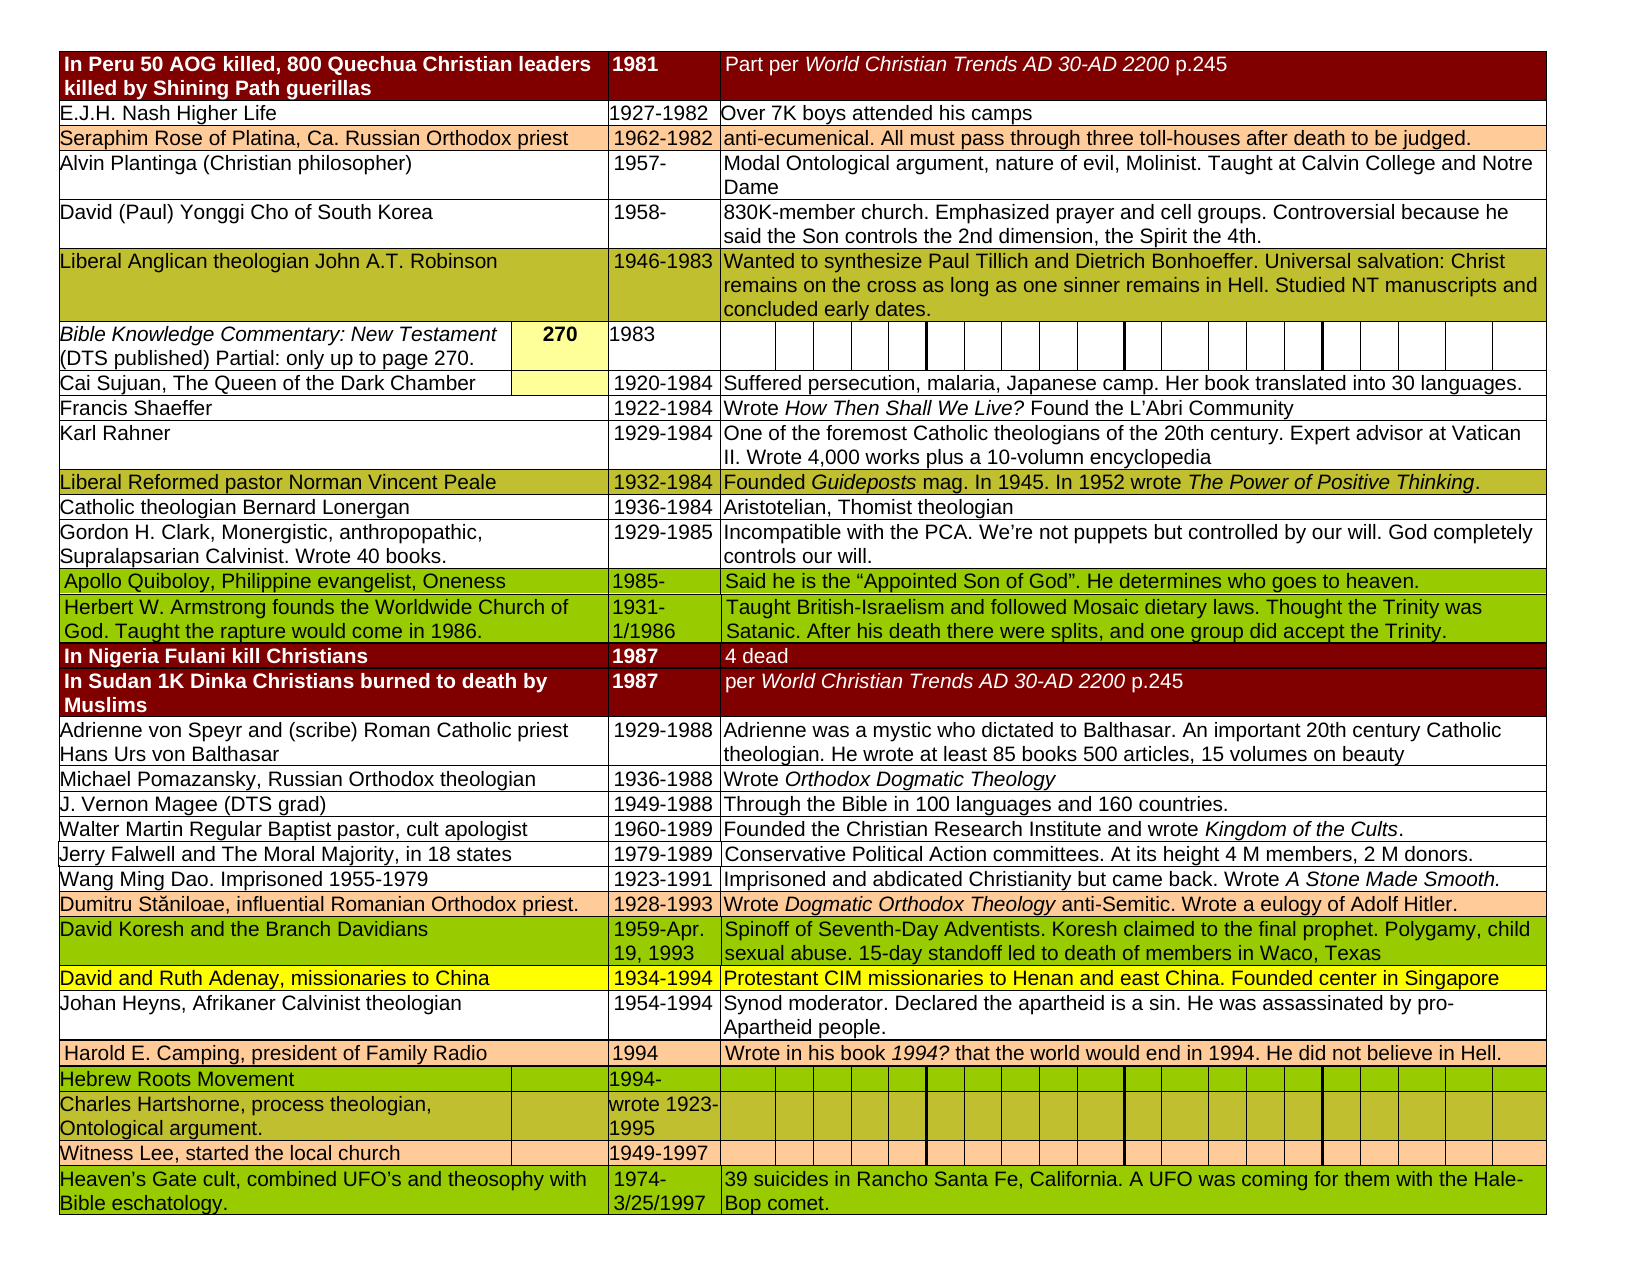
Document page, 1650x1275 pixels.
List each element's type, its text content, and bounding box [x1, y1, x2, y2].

table_cell [1126, 1067, 1161, 1091]
table_cell Heaven’s Gate cult, combined UFO’s and theosophy with Bible eschatology. [60, 1166, 608, 1214]
table_cell Cai Sujuan, The Queen of the Dark Chamber [60, 371, 511, 395]
table_cell 1979-1989 [609, 842, 721, 866]
table_cell [1399, 1067, 1445, 1091]
table_cell [1285, 1092, 1321, 1140]
table_cell 1949-1997 [609, 1141, 720, 1165]
table_cell [1126, 1092, 1161, 1140]
table_cell [1040, 1141, 1077, 1165]
table_cell 1929-1984 [609, 421, 720, 469]
table_cell anti-ecumenical. All must pass through three toll-houses after death to be judged. [721, 126, 1546, 150]
table_cell Alvin Plantinga (Christian philosopher) [60, 151, 608, 199]
table_cell Wrote Orthodox Dogmatic Theology [721, 766, 1546, 791]
table_cell 1959-Apr. 19, 1993 [609, 917, 721, 965]
table_cell wrote 1923-1995 [609, 1092, 720, 1140]
table_cell [512, 1067, 608, 1091]
table_cell [1493, 1141, 1546, 1165]
table_cell [721, 1067, 775, 1091]
table_cell Michael Pomazansky, Russian Orthodox theologian [60, 766, 608, 791]
table_cell Over 7K boys attended his camps [721, 101, 1546, 125]
table_cell 1936-1988 [609, 766, 720, 791]
table_cell 1957- [609, 151, 720, 199]
table_cell Imprisoned and abdicated Christianity but came back. Wrote A Stone Made Smooth. [721, 867, 1546, 891]
table_cell J. Vernon Magee (DTS grad) [60, 792, 608, 816]
table_cell [1162, 1092, 1208, 1140]
table_cell [928, 1067, 964, 1091]
table_cell [852, 322, 888, 370]
table_cell 1931-1/1986 [609, 595, 721, 642]
table_cell [1446, 1067, 1492, 1091]
table_cell Founded Guideposts mag. In 1945. In 1952 wrote The Power of Positive Thinking. [721, 470, 1546, 494]
table_cell Spinoff of Seventh-Day Adventists. Koresh claimed to the final prophet. Polygamy, child sexual abuse. 15-day standoff led to death of members in Waco, Texas [722, 917, 1546, 965]
table_cell [1324, 1092, 1360, 1140]
table_cell [512, 371, 608, 395]
table_cell [776, 1092, 813, 1140]
table_cell 39 suicides in Rancho Santa Fe, California. A UFO was coming for them with the Hale-Bop comet. [722, 1166, 1546, 1214]
table_cell [1285, 1067, 1321, 1091]
table_cell [965, 1141, 1001, 1165]
table_cell Modal Ontological argument, nature of evil, Molinist. Taught at Calvin College and Notre Dame [721, 151, 1546, 199]
table_cell 1932-1984 [609, 470, 720, 494]
table_cell [1002, 1067, 1039, 1091]
table_cell In Peru 50 AOG killed, 800 Quechua Christian leaders killed by Shining Path guerillas [60, 52, 608, 100]
table_cell [1209, 322, 1246, 370]
table_cell Part per World Christian Trends AD 30-AD 2200 p.245 [721, 52, 1546, 100]
table_cell [1078, 322, 1123, 370]
table_cell [852, 1067, 888, 1091]
table_cell [1285, 322, 1321, 370]
table_cell Through the Bible in 100 languages and 160 countries. [721, 792, 1546, 816]
table_cell [1247, 322, 1284, 370]
table_cell Founded the Christian Research Institute and wrote Kingdom of the Cults. [721, 817, 1546, 841]
table_cell [1247, 1141, 1284, 1165]
table_cell [814, 1067, 851, 1091]
table_cell Karl Rahner [60, 421, 608, 469]
table_cell Wrote Dogmatic Orthodox Theology anti-Semitic. Wrote a eulogy of Adolf Hitler. [721, 892, 1546, 916]
table_cell [1399, 1141, 1445, 1165]
table_cell [928, 1092, 964, 1140]
table_cell Walter Martin Regular Baptist pastor, cult apologist [60, 817, 608, 841]
table_cell Liberal Reformed pastor Norman Vincent Peale [60, 470, 608, 494]
table_cell [814, 322, 851, 370]
table_cell 830K-member church. Emphasized prayer and cell groups. Controversial because he said the Son controls the 2nd dimension, the Spirit the 4th. [721, 200, 1546, 248]
table_cell [1040, 322, 1077, 370]
table_cell Dumitru Stăniloae, influential Romanian Orthodox priest. [60, 892, 608, 916]
table_cell Herbert W. Armstrong founds the Worldwide Church of God. Taught the rapture would come in 1986. [60, 595, 608, 642]
table_cell Bible Knowledge Commentary: New Testament (DTS published) Partial: only up to page 270. [60, 322, 511, 370]
table_cell [1361, 1092, 1398, 1140]
table_cell [1040, 1092, 1077, 1140]
table_cell David and Ruth Adenay, missionaries to China [60, 966, 608, 990]
table_cell [512, 1141, 608, 1165]
table_cell [1399, 1092, 1445, 1140]
table_cell [1162, 1141, 1208, 1165]
table_cell [1209, 1067, 1246, 1091]
table_cell 4 dead [721, 644, 1546, 667]
table_cell Synod moderator. Declared the apartheid is a sin. He was assassinated by pro-Apartheid people. [721, 991, 1546, 1039]
table_cell Charles Hartshorne, process theologian, Ontological argument. [60, 1092, 511, 1140]
table_cell [889, 1092, 925, 1140]
table_cell [1247, 1092, 1284, 1140]
table_cell [965, 322, 1001, 370]
table_cell [1446, 1092, 1492, 1140]
table_cell [1493, 322, 1546, 370]
table_cell One of the foremost Catholic theologians of the 20th century. Expert advisor at Vatican II. Wrote 4,000 works plus a 10-volumn encyclopedia [721, 421, 1546, 469]
table_cell 1929-1985 [609, 520, 720, 568]
table_cell [889, 322, 925, 370]
table_cell David (Paul) Yonggi Cho of South Korea [60, 200, 608, 248]
table_cell [1493, 1067, 1546, 1091]
table_cell Wrote How Then Shall We Live? Found the L’Abri Community [721, 396, 1546, 420]
table_cell [721, 322, 775, 370]
table_cell [1002, 1141, 1039, 1165]
table_cell 1987 [609, 644, 720, 667]
table_cell [1361, 1067, 1398, 1091]
table_cell Witness Lee, started the local church [60, 1141, 511, 1165]
table_cell [852, 1141, 888, 1165]
table_cell Johan Heyns, Afrikaner Calvinist theologian [60, 991, 608, 1039]
table_cell Francis Shaeffer [60, 396, 608, 420]
table_cell Catholic theologian Bernard Lonergan [60, 495, 608, 519]
table_cell Jerry Falwell and The Moral Majority, in 18 states [59, 842, 608, 866]
table_cell [1078, 1067, 1123, 1091]
table_cell 1929-1988 [609, 717, 720, 765]
table_cell [1324, 1067, 1360, 1091]
table_cell [1209, 1141, 1246, 1165]
table_cell [928, 322, 964, 370]
table_cell Said he is the “Appointed Son of God”. He determines who goes to heaven. [721, 569, 1546, 593]
table_cell [965, 1067, 1001, 1091]
table_cell 1923-1991 [609, 867, 720, 891]
table_cell [889, 1141, 925, 1165]
table_cell Wanted to synthesize Paul Tillich and Dietrich Bonhoeffer. Universal salvation: Christ remains on the cross as long as one sinner remains in Hell. Studied NT manuscripts and concluded early dates. [721, 249, 1546, 321]
table_cell 1922-1984 [609, 396, 720, 420]
table_cell [1247, 1067, 1284, 1091]
table_cell [1126, 322, 1161, 370]
table_cell [1078, 1092, 1123, 1140]
table_cell [1399, 322, 1445, 370]
table_cell [1078, 1141, 1123, 1165]
table_cell [1162, 1067, 1208, 1091]
table_cell [852, 1092, 888, 1140]
table_cell 1983 [609, 322, 720, 370]
table_cell 1962-1982 [609, 126, 720, 150]
table_cell Protestant CIM missionaries to Henan and east China. Founded center in Singapore [721, 966, 1546, 990]
table_cell 1954-1994 [609, 991, 720, 1039]
table_cell E.J.H. Nash Higher Life [60, 101, 608, 125]
table_cell 1974-3/25/1997 [609, 1166, 721, 1214]
table_cell [928, 1141, 964, 1165]
table_cell Aristotelian, Thomist theologian [721, 495, 1546, 519]
table_cell [1324, 322, 1360, 370]
table_cell 1985- [609, 569, 720, 593]
table_cell Conservative Political Action committees. At its height 4 M members, 2 M donors. [722, 842, 1546, 866]
table_cell [776, 1067, 813, 1091]
table_cell [776, 1141, 813, 1165]
table_cell 1994 [609, 1041, 720, 1065]
table_cell [1285, 1141, 1321, 1165]
table_cell In Nigeria Fulani kill Christians [60, 644, 608, 667]
table_cell [1324, 1141, 1360, 1165]
table_cell Wrote in his book 1994? that the world would end in 1994. He did not believe in Hell. [721, 1041, 1546, 1065]
table_cell 1934-1994 [609, 966, 720, 990]
table_cell David Koresh and the Branch Davidians [60, 917, 608, 965]
table_cell Gordon H. Clark, Monergistic, anthropopathic, Supralapsarian Calvinist. Wrote 40 books. [60, 520, 608, 568]
table_cell [1002, 1092, 1039, 1140]
table_cell Wang Ming Dao. Imprisoned 1955-1979 [60, 867, 608, 891]
table_cell Taught British-Israelism and followed Mosaic dietary laws. Thought the Trinity was Satanic. After his death there were splits, and one group did accept the Trinity. [722, 595, 1546, 642]
table_cell [1361, 322, 1398, 370]
table_cell [1162, 322, 1208, 370]
table_cell 1994- [609, 1067, 720, 1091]
table_cell [814, 1141, 851, 1165]
table_cell 1936-1984 [609, 495, 720, 519]
table_cell [1446, 322, 1492, 370]
table_cell [965, 1092, 1001, 1140]
table_cell 1928-1993 [609, 892, 720, 916]
table_cell Harold E. Camping, president of Family Radio [60, 1041, 608, 1065]
table_cell [1040, 1067, 1077, 1091]
table_cell [776, 322, 813, 370]
table_cell 1960-1989 [609, 817, 720, 841]
table_cell Incompatible with the PCA. We’re not puppets but controlled by our will. God completely controls our will. [721, 520, 1546, 568]
table_cell 1958- [609, 200, 720, 248]
table_cell [512, 1092, 608, 1140]
table_cell per World Christian Trends AD 30-AD 2200 p.245 [721, 669, 1546, 716]
table_cell [721, 1092, 775, 1140]
table_cell [1361, 1141, 1398, 1165]
table_cell [1126, 1141, 1161, 1165]
table_cell 1927-1982 [609, 101, 720, 125]
table_cell 1949-1988 [609, 792, 720, 816]
table_cell [1493, 1092, 1546, 1140]
table_cell 1981 [609, 52, 720, 100]
table_cell Hebrew Roots Movement [60, 1067, 511, 1091]
table_cell Adrienne von Speyr and (scribe) Roman Catholic priest Hans Urs von Balthasar [60, 717, 608, 765]
table_cell [1209, 1092, 1246, 1140]
table_cell Adrienne was a mystic who dictated to Balthasar. An important 20th century Catholic theologian. He wrote at least 85 books 500 articles, 15 volumes on beauty [721, 717, 1546, 765]
table_cell [721, 1141, 775, 1165]
table_cell [1002, 322, 1039, 370]
table_cell 1920-1984 [609, 371, 720, 395]
table_cell In Sudan 1K Dinka Christians burned to death by Muslims [60, 669, 608, 716]
table_cell Liberal Anglican theologian John A.T. Robinson [60, 249, 608, 321]
table_cell [1446, 1141, 1492, 1165]
table_cell 1946-1983 [609, 249, 720, 321]
table_cell Suffered persecution, malaria, Japanese camp. Her book translated into 30 languages. [721, 371, 1546, 395]
table_cell Seraphim Rose of Platina, Ca. Russian Orthodox priest [60, 126, 608, 150]
table_cell Apollo Quiboloy, Philippine evangelist, Oneness [60, 569, 608, 593]
table_cell 1987 [609, 669, 720, 716]
table_cell [889, 1067, 925, 1091]
table_cell 270 [512, 322, 608, 370]
table_cell [814, 1092, 851, 1140]
